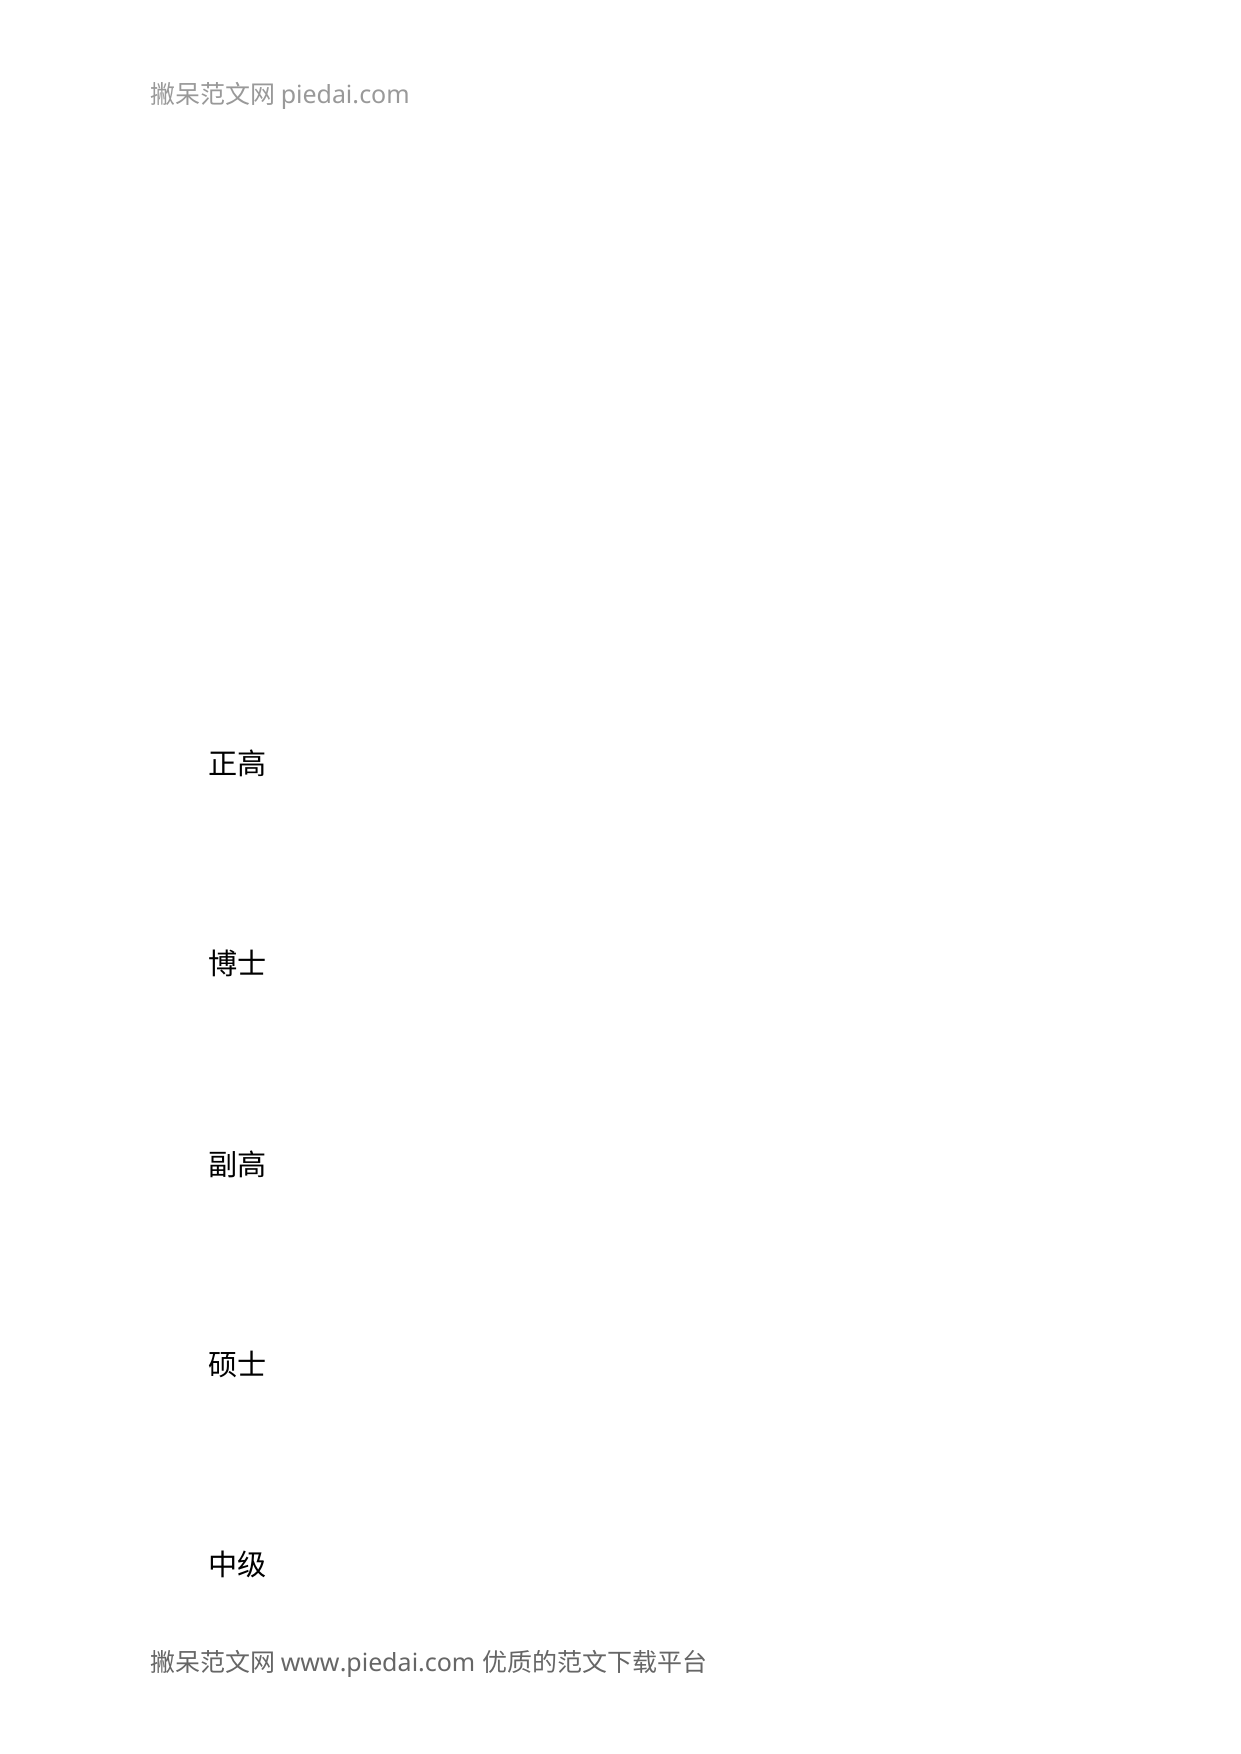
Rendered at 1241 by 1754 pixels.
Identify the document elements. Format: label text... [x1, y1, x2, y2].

text 正高 [150, 741, 1090, 783]
text 中级 [150, 1541, 1090, 1584]
text 博士 [150, 941, 1090, 983]
text 副高 [150, 1141, 1090, 1183]
text 硕士 [150, 1341, 1090, 1383]
